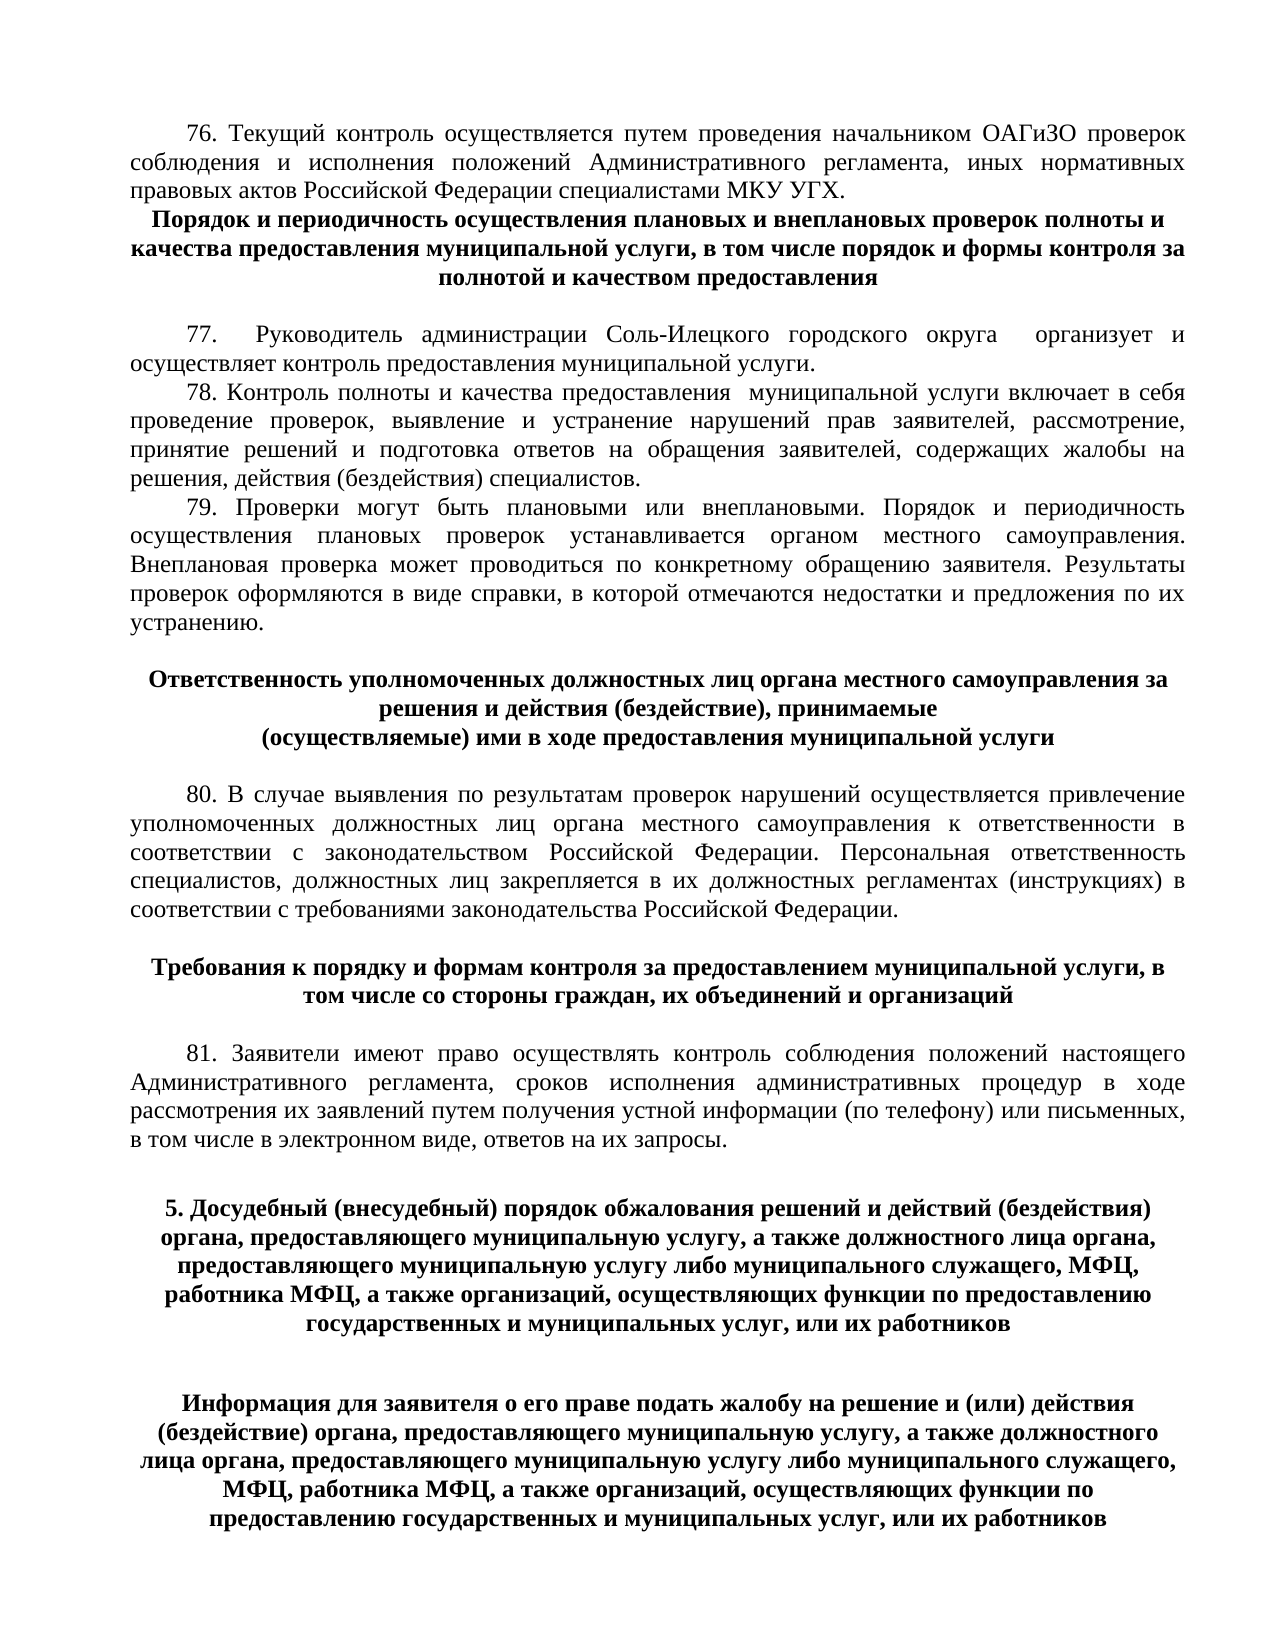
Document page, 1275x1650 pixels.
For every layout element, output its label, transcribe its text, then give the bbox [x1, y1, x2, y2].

text 78. Контроль полноты и качества предоставления муниципальной услуги включает в себя проведение проверок, выявление и устранение нарушений прав заявителей, рассмотрение, принятие решений и подготовка ответов на обращения заявителей, содержащих жалобы на решения, действия (бездействия) специалистов. [130, 377, 1186, 492]
text 81. Заявители имеют право осуществлять контроль соблюдения положений настоящего Административного регламента, сроков исполнения административных процедур в ходе рассмотрения их заявлений путем получения устной информации (по телефону) или письменных, в том числе в электронном виде, ответов на их запросы. [130, 1038, 1186, 1153]
text Ответственность уполномоченных должностных лиц органа местного самоуправления за решения и действия (бездействие), принимаемые [130, 664, 1186, 722]
text (осуществляемые) ими в ходе предоставления муниципальной услуги [130, 722, 1186, 751]
text 76. Текущий контроль осуществляется путем проведения начальником ОАГиЗО проверок соблюдения и исполнения положений Административного регламента, иных нормативных правовых актов Российской Федерации специалистами МКУ УГХ. [130, 118, 1186, 204]
text 5. Досудебный (внесудебный) порядок обжалования решений и действий (бездействия) органа, предоставляющего муниципальную услугу, а также должностного лица органа, предоставляющего муниципальную услугу либо муниципального служащего, МФЦ, работника МФЦ, а также организаций, осуществляющих функции по предоставлению государственных и муниципальных услуг, или их работников [130, 1193, 1186, 1337]
text Порядок и периодичность осуществления плановых и внеплановых проверок полноты и качества предоставления муниципальной услуги, в том числе порядок и формы контроля за полнотой и качеством предоставления [130, 204, 1186, 291]
text 77. Руководитель администрации Соль-Илецкого городского округа организует и осуществляет контроль предоставления муниципальной услуги. [130, 319, 1186, 377]
text Требования к порядку и формам контроля за предоставлением муниципальной услуги, в том числе со стороны граждан, их объединений и организаций [130, 952, 1186, 1009]
text 80. В случае выявления по результатам проверок нарушений осуществляется привлечение уполномоченных должностных лиц органа местного самоуправления к ответственности в соответствии с законодательством Российской Федерации. Персональная ответственность специалистов, должностных лиц закрепляется в их должностных регламентах (инструкциях) в соответствии с требованиями законодательства Российской Федерации. [130, 779, 1186, 923]
text 79. Проверки могут быть плановыми или внеплановыми. Порядок и периодичность осуществления плановых проверок устанавливается органом местного самоуправления. Внеплановая проверка может проводиться по конкретному обращению заявителя. Результаты проверок оформляются в виде справки, в которой отмечаются недостатки и предложения по их устранению. [130, 492, 1186, 636]
text Информация для заявителя о его праве подать жалобу на решение и (или) действия (бездействие) органа, предоставляющего муниципальную услугу, а также должностного лица органа, предоставляющего муниципальную услугу либо муниципального служащего, МФЦ, работника МФЦ, а также организаций, осуществляющих функции по предоставлению государственных и муниципальных услуг, или их работников [130, 1388, 1186, 1532]
